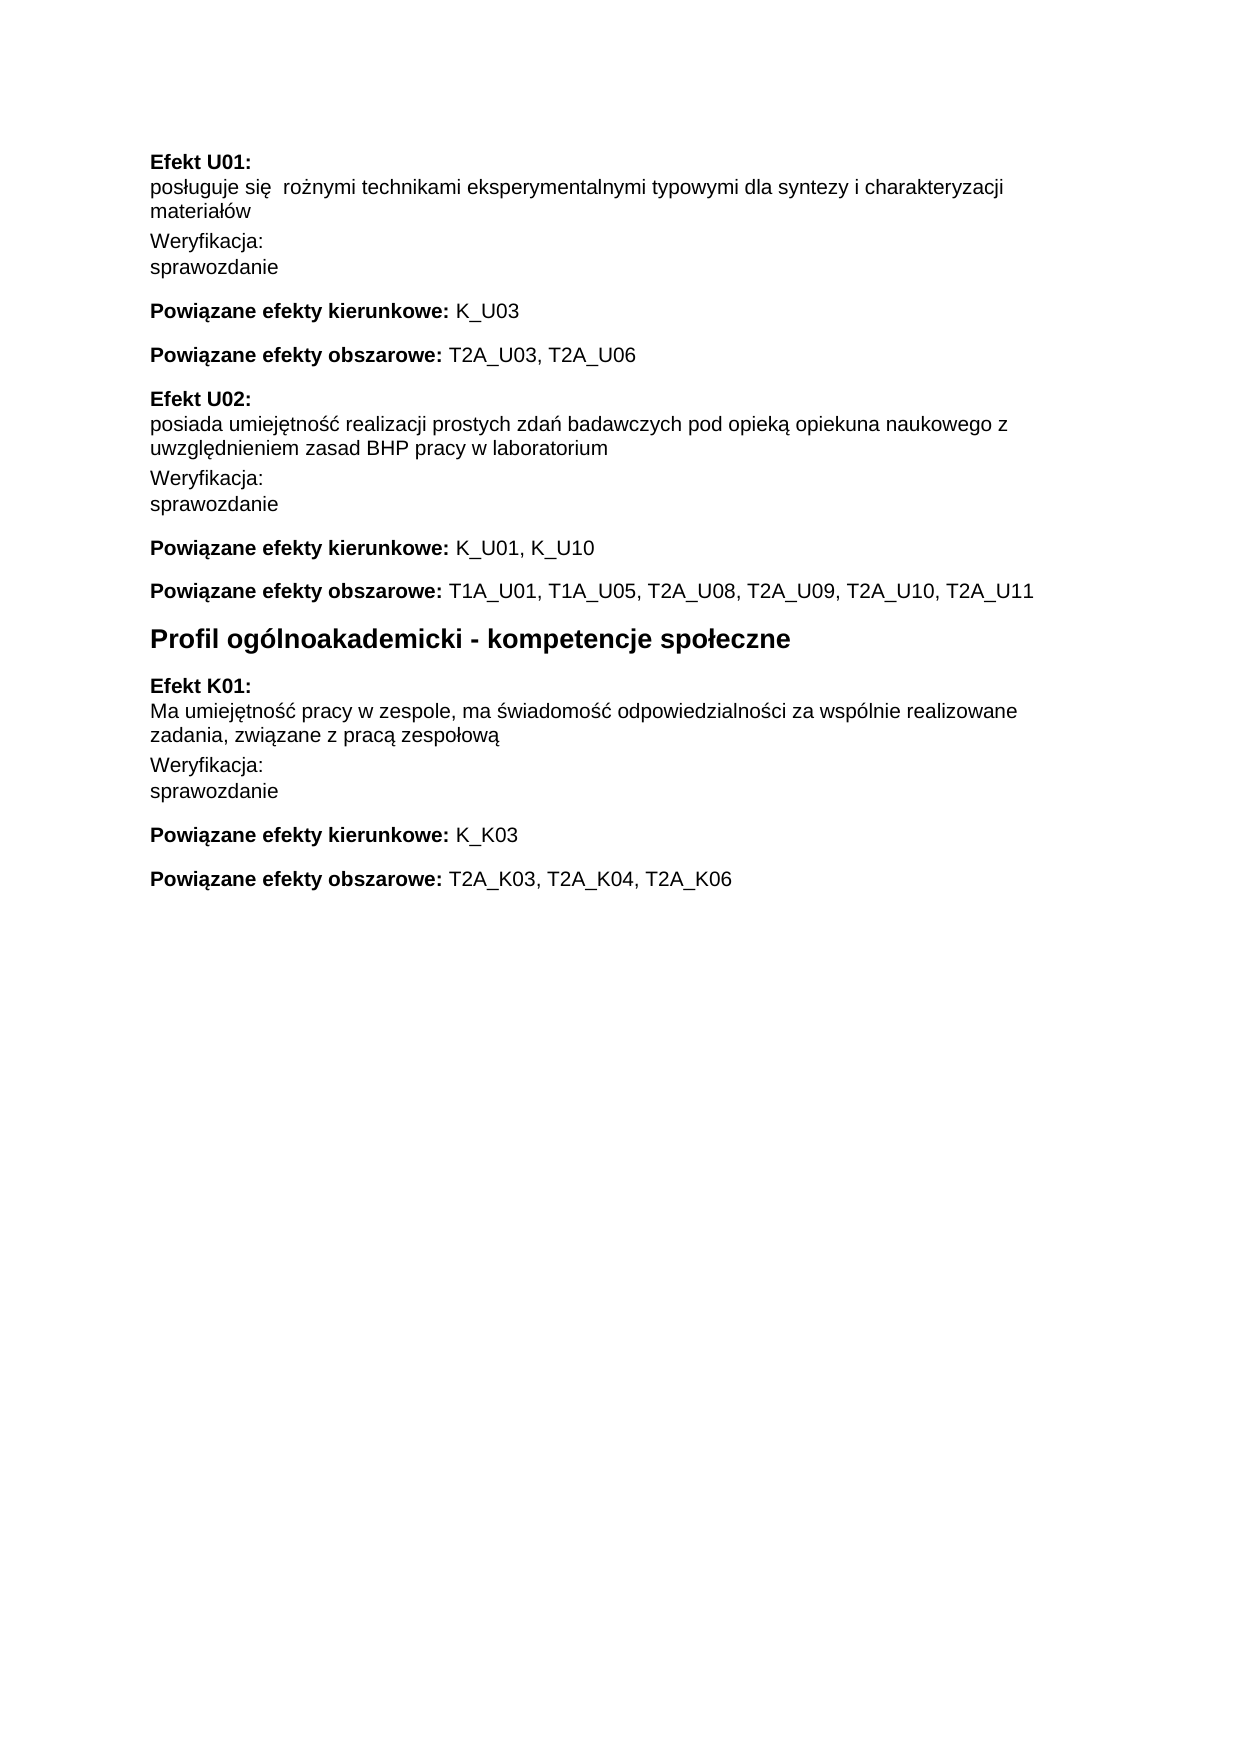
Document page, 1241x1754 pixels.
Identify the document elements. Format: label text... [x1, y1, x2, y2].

text posługuje się rożnymi technikami eksperymentalnymi typowymi dla syntezy i charakteryzacji materiałów [150, 175, 1090, 223]
subtitle Profil ogólnoakademicki - kompetencje społeczne [150, 623, 1090, 654]
text Weryfikacja: [150, 466, 1090, 489]
text sprawozdanie [150, 492, 1090, 516]
text Weryfikacja: [150, 229, 1090, 253]
text Powiązane efekty obszarowe: T2A_K03, T2A_K04, T2A_K06 [150, 867, 1090, 891]
text Weryfikacja: [150, 753, 1090, 777]
text Powiązane efekty obszarowe: T1A_U01, T1A_U05, T2A_U08, T2A_U09, T2A_U10, T2A_U11 [150, 579, 1090, 603]
text Efekt U02: [150, 386, 1090, 410]
text Ma umiejętność pracy w zespole, ma świadomość odpowiedzialności za wspólnie realizowane zadania, związane z pracą zespołową [150, 699, 1090, 747]
text posiada umiejętność realizacji prostych zdań badawczych pod opieką opiekuna naukowego z uwzględnieniem zasad BHP pracy w laboratorium [150, 411, 1090, 459]
text Powiązane efekty kierunkowe: K_U01, K_U10 [150, 535, 1090, 559]
text Efekt U01: [150, 150, 1090, 174]
text Efekt K01: [150, 674, 1090, 698]
text Powiązane efekty kierunkowe: K_K03 [150, 823, 1090, 847]
text Powiązane efekty kierunkowe: K_U03 [150, 299, 1090, 323]
text Powiązane efekty obszarowe: T2A_U03, T2A_U06 [150, 343, 1090, 367]
text sprawozdanie [150, 779, 1090, 803]
text sprawozdanie [150, 255, 1090, 279]
